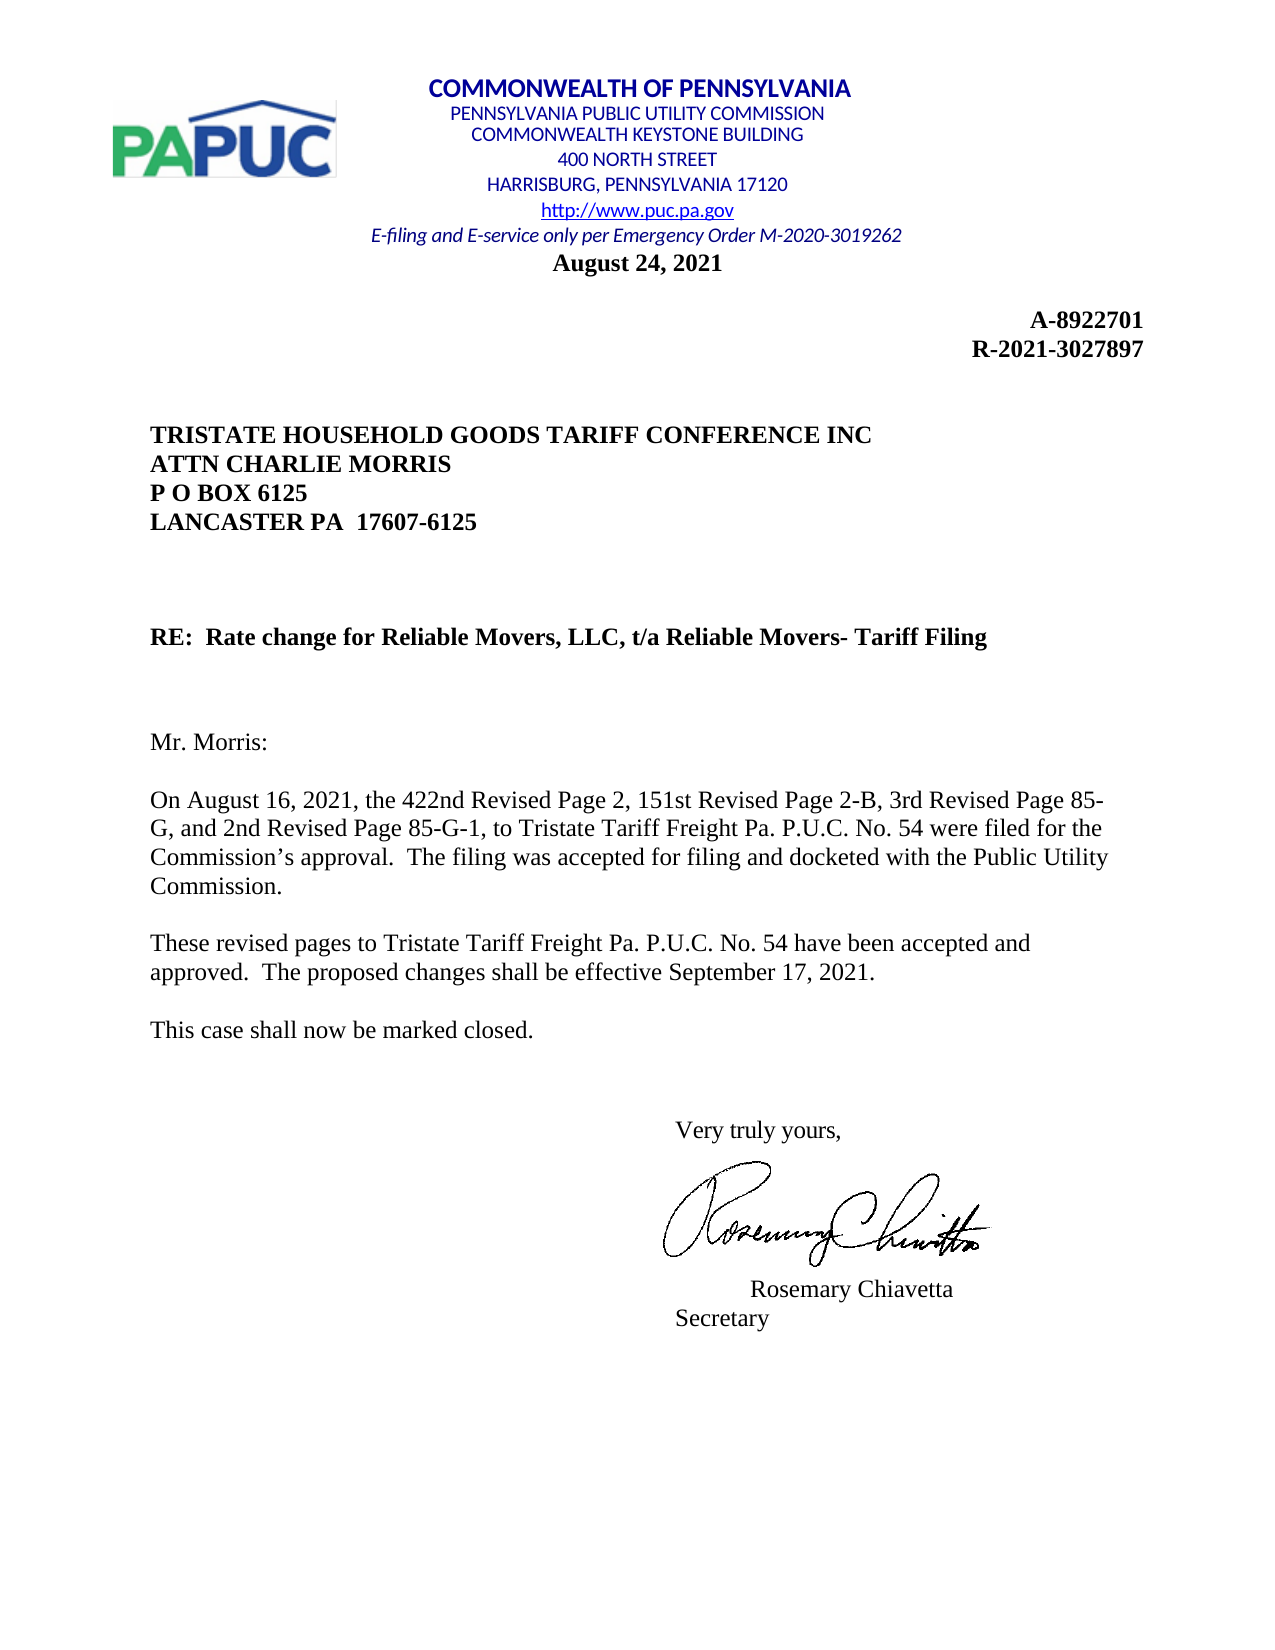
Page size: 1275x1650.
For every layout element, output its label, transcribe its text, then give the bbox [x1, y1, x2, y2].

text Mr. Morris: [150, 727, 1134, 756]
text P O BOX 6125 [150, 478, 1125, 507]
text Very truly yours, [600, 1116, 1125, 1144]
text TRISTATE HOUSEHOLD GOODS TARIFF CONFERENCE INC [150, 420, 1125, 449]
text Secretary [150, 1303, 1134, 1332]
picture [651, 1144, 1013, 1250]
text These revised pages to Tristate Tariff Freight Pa. P.U.C. No. 54 have been accepted and approved. The proposed changes shall be effective September 17, 2021. [150, 928, 1125, 986]
text RE: Rate change for Reliable Movers, LLC, t/a Reliable Movers- Tariff Filing [150, 622, 1125, 650]
picture [112, 100, 338, 179]
list R-2021-3027897 [862, 334, 1144, 363]
list August 24, 2021 [150, 248, 1125, 277]
text Rosemary Chiavetta [150, 1250, 1125, 1303]
text This case shall now be marked closed. [150, 1015, 1125, 1043]
list A-8922701 [862, 305, 1144, 334]
text ATTN CHARLIE MORRIS [150, 449, 1125, 478]
text LANCASTER PA 17607-6125 [150, 507, 1125, 535]
text On August 16, 2021, the 422nd Revised Page 2, 151st Revised Page 2-B, 3rd Revised Page 85-G, and 2nd Revised Page 85-G-1, to Tristate Tariff Freight Pa. P.U.C. No. 54 were filed for the Commission’s approval. The filing was accepted for filing and docketed with the Public Utility Commission. [150, 785, 1125, 900]
